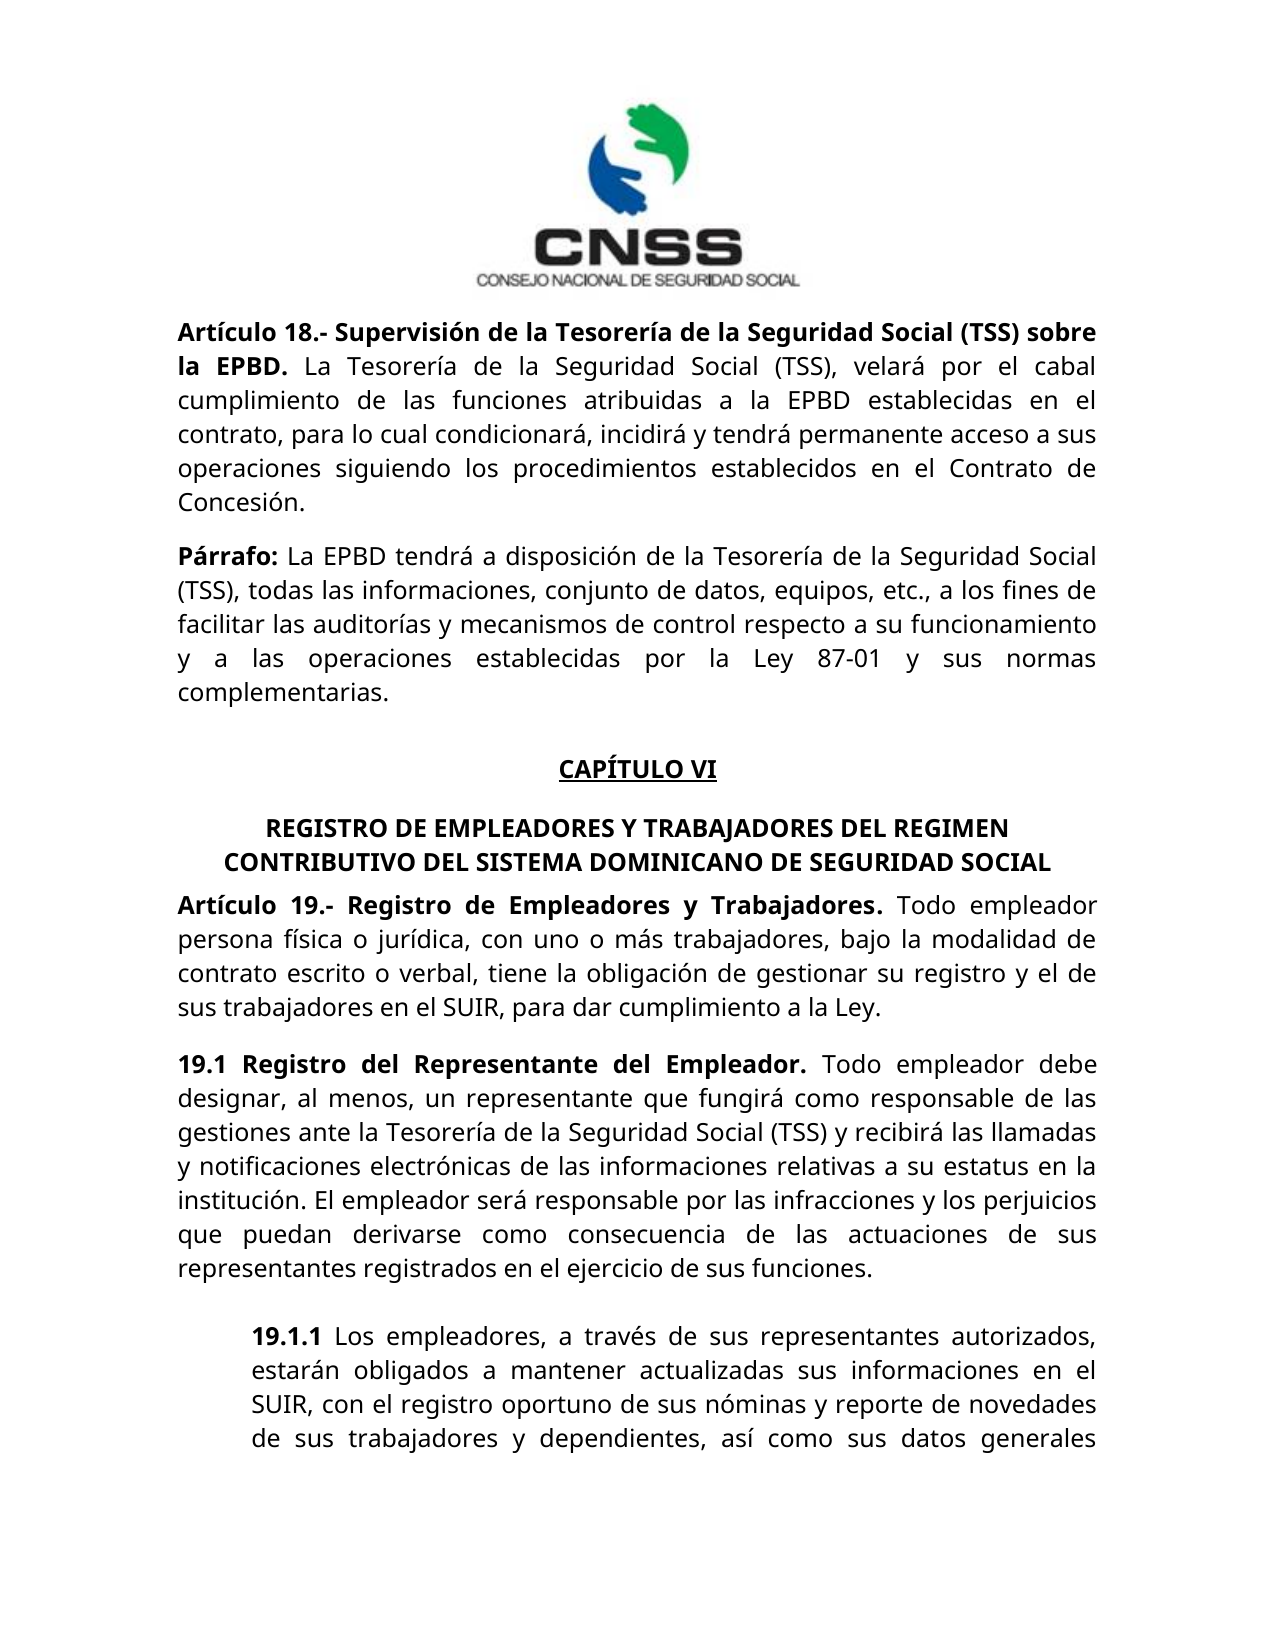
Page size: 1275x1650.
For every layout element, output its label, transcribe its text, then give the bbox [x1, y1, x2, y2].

text Artículo 18.- Supervisión de la Tesorería de la Seguridad Social (TSS) sobre la EPBD. La Tesorería de la Seguridad Social (TSS), velará por el cabal cumplimiento de las funciones atribuidas a la EPBD establecidas en el contrato, para lo cual condicionará, incidirá y tendrá permanente acceso a sus operaciones siguiendo los procedimientos establecidos en el Contrato de Concesión. [177, 314, 1098, 519]
picture [448, 73, 827, 315]
text 19.1 Registro del Representante del Empleador. Todo empleador debe designar, al menos, un representante que fungirá como responsable de las gestiones ante la Tesorería de la Seguridad Social (TSS) y recibirá las llamadas y notificaciones electrónicas de las informaciones relativas a su estatus en la institución. El empleador será responsable por las infracciones y los perjuicios que puedan derivarse como consecuencia de las actuaciones de sus representantes registrados en el ejercicio de sus funciones. [177, 1046, 1098, 1285]
text Párrafo: La EPBD tendrá a disposición de la Tesorería de la Seguridad Social (TSS), todas las informaciones, conjunto de datos, equipos, etc., a los fines de facilitar las auditorías y mecanismos de control respecto a su funcionamiento y a las operaciones establecidas por la Ley 87-01 y sus normas complementarias. [177, 539, 1098, 709]
text CAPÍTULO VI [177, 751, 1098, 785]
text REGISTRO DE EMPLEADORES Y TRABAJADORES DEL REGIMEN CONTRIBUTIVO DEL SISTEMA DOMINICANO DE SEGURIDAD SOCIAL [177, 811, 1098, 879]
text Artículo 19.- Registro de Empleadores y Trabajadores. Todo empleador persona física o jurídica, con uno o más trabajadores, bajo la modalidad de contrato escrito o verbal, tiene la obligación de gestionar su registro y el de sus trabajadores en el SUIR, para dar cumplimiento a la Ley. [177, 887, 1098, 1024]
